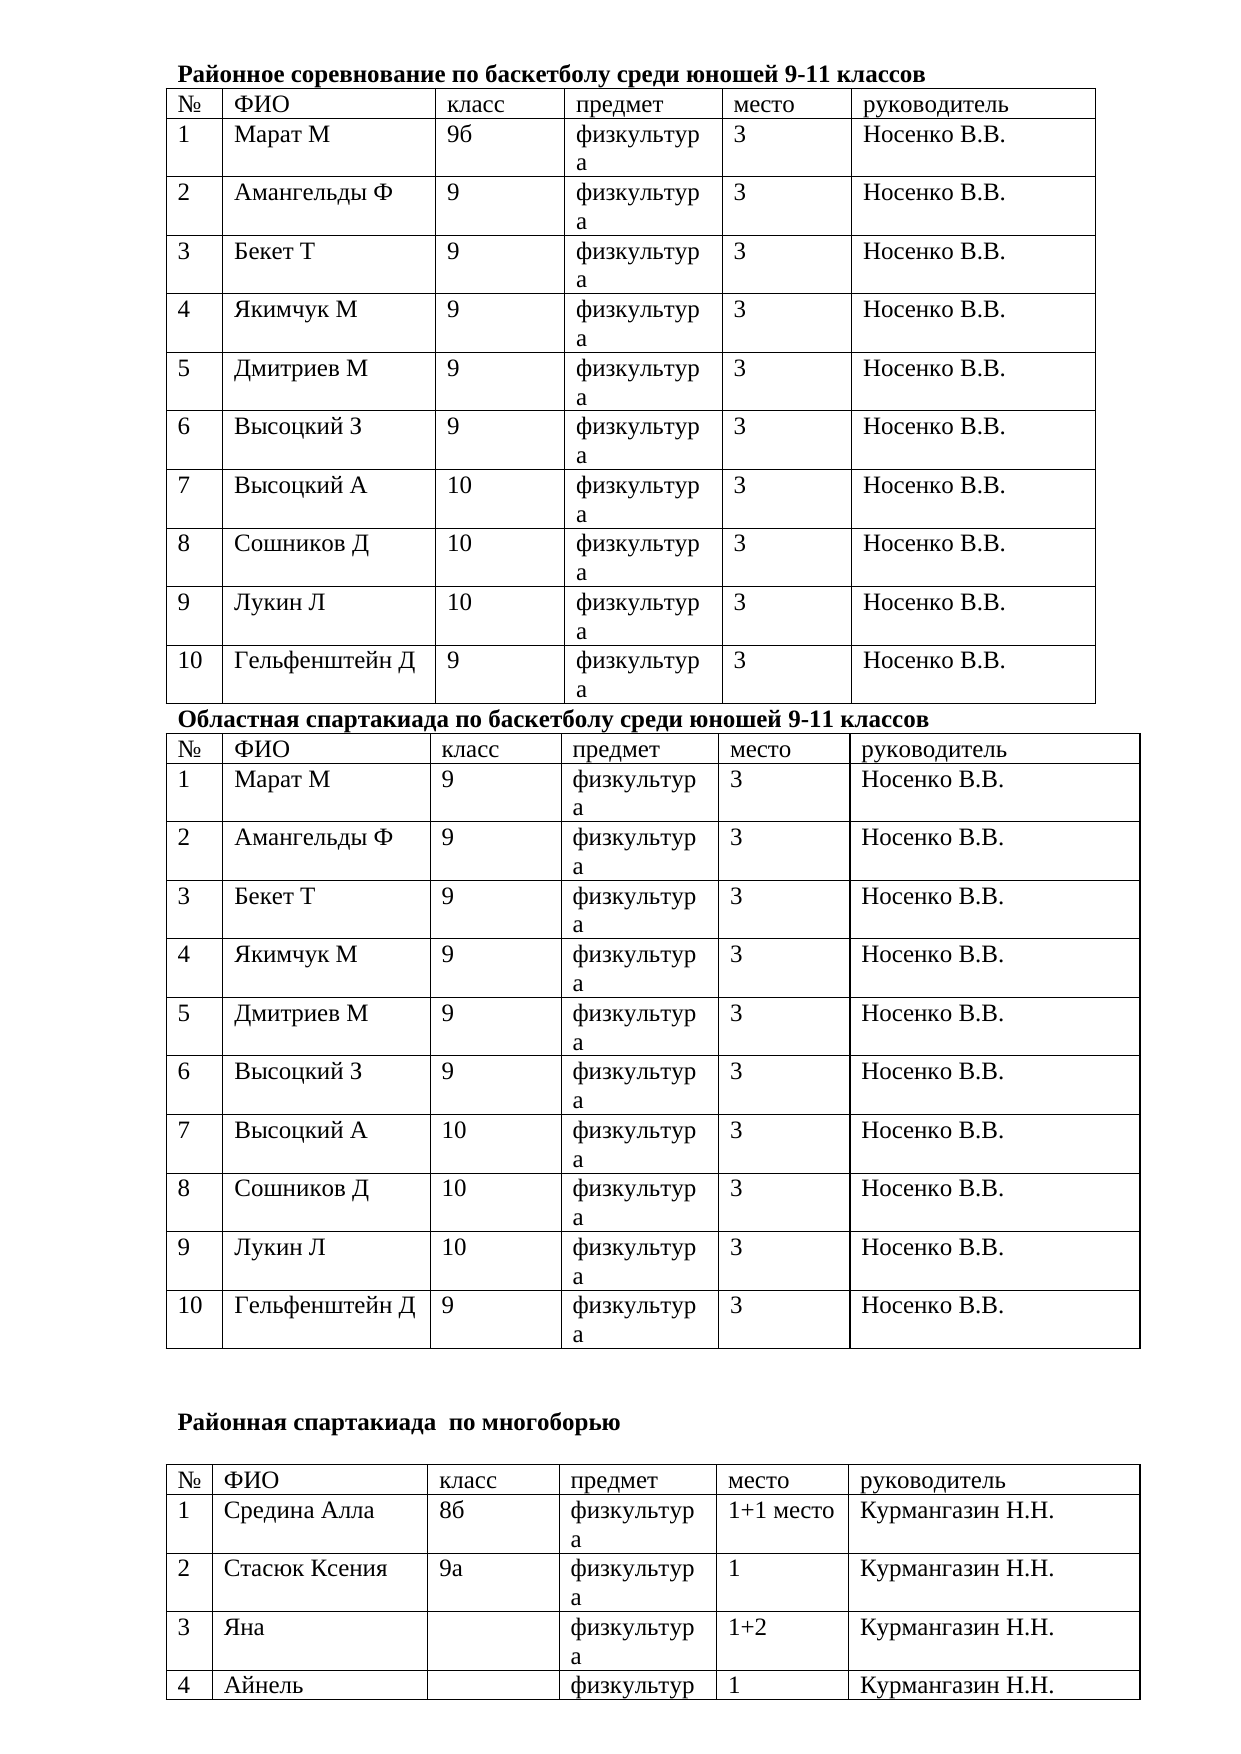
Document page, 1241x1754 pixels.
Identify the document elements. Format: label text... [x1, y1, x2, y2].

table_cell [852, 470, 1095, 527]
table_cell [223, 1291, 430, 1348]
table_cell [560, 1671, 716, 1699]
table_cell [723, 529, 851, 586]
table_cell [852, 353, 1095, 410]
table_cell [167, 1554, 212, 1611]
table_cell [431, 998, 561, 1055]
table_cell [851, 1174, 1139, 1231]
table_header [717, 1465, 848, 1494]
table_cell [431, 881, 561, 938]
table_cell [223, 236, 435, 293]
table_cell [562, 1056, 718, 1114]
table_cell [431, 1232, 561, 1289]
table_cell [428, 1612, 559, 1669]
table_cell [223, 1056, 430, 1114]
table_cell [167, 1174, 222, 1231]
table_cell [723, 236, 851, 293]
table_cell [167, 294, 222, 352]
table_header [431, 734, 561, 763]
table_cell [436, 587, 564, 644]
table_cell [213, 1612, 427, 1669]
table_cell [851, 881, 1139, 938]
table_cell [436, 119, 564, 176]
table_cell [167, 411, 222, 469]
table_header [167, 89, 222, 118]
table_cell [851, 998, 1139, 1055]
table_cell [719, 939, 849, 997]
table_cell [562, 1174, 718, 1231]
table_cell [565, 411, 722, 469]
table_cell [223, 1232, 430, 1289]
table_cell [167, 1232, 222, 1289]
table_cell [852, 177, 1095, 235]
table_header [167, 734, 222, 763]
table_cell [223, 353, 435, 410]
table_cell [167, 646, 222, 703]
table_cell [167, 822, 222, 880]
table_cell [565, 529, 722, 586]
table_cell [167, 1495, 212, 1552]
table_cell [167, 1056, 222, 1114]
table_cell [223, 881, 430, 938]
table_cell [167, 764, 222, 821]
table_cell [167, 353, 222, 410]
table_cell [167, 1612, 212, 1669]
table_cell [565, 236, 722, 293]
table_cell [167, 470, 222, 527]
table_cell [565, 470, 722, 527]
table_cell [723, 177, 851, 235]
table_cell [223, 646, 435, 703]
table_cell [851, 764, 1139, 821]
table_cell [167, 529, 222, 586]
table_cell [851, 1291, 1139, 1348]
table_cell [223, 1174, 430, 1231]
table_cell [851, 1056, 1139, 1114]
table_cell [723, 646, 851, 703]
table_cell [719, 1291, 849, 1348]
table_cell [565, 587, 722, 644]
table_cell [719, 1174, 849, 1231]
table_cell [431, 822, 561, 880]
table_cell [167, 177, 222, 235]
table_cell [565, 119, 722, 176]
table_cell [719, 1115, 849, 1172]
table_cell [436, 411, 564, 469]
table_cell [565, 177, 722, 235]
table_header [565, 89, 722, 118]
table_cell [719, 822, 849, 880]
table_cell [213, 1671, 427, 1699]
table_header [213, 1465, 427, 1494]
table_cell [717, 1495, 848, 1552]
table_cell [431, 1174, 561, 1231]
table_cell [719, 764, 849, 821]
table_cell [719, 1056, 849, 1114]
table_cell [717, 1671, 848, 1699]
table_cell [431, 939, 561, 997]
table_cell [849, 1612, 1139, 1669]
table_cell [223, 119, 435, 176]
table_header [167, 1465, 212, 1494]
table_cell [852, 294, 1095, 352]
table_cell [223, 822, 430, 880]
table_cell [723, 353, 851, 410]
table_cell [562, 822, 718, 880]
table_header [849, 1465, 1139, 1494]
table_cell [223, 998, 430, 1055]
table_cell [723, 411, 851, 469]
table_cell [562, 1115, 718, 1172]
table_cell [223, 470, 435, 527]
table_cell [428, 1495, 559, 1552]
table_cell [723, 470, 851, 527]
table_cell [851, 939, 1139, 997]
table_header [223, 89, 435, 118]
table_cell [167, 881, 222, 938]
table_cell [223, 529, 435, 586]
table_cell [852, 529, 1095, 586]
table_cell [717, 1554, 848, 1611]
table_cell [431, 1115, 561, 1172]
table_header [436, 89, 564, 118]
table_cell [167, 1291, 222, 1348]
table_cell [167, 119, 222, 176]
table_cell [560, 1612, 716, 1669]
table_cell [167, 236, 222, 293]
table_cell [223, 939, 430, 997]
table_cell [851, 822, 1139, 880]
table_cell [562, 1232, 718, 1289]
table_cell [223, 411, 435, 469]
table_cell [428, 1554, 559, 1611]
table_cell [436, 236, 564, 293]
text Районная спартакиада по многоборью [177, 1407, 1181, 1435]
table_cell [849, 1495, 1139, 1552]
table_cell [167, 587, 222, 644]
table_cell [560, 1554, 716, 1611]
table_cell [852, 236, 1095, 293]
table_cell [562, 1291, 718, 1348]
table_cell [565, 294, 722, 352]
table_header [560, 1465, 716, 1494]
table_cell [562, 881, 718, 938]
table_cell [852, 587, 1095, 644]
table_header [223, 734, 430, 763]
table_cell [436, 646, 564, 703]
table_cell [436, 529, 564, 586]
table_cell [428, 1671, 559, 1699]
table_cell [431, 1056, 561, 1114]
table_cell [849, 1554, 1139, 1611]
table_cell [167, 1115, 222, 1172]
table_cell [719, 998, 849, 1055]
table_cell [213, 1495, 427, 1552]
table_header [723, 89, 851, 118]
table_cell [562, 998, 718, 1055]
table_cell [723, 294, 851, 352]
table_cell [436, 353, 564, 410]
text Районное соревнование по баскетболу среди юношей 9-11 классов [177, 59, 1181, 88]
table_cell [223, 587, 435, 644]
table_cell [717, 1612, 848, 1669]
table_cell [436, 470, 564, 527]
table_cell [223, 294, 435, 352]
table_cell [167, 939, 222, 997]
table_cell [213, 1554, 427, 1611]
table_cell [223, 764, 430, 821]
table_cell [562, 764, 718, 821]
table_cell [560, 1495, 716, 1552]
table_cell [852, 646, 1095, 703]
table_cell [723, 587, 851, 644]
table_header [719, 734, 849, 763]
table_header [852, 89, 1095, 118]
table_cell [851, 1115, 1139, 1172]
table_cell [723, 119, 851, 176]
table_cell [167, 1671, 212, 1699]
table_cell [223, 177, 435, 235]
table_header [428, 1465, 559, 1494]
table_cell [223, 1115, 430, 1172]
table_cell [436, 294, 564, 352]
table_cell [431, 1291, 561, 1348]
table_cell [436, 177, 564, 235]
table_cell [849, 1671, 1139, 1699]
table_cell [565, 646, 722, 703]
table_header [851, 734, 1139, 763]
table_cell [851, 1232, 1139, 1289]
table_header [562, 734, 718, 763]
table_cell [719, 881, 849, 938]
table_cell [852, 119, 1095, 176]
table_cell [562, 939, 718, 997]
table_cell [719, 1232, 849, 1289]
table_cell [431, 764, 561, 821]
text Областная спартакиада по баскетболу среди юношей 9-11 классов [177, 704, 1181, 733]
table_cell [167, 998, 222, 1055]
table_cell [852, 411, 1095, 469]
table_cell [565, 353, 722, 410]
